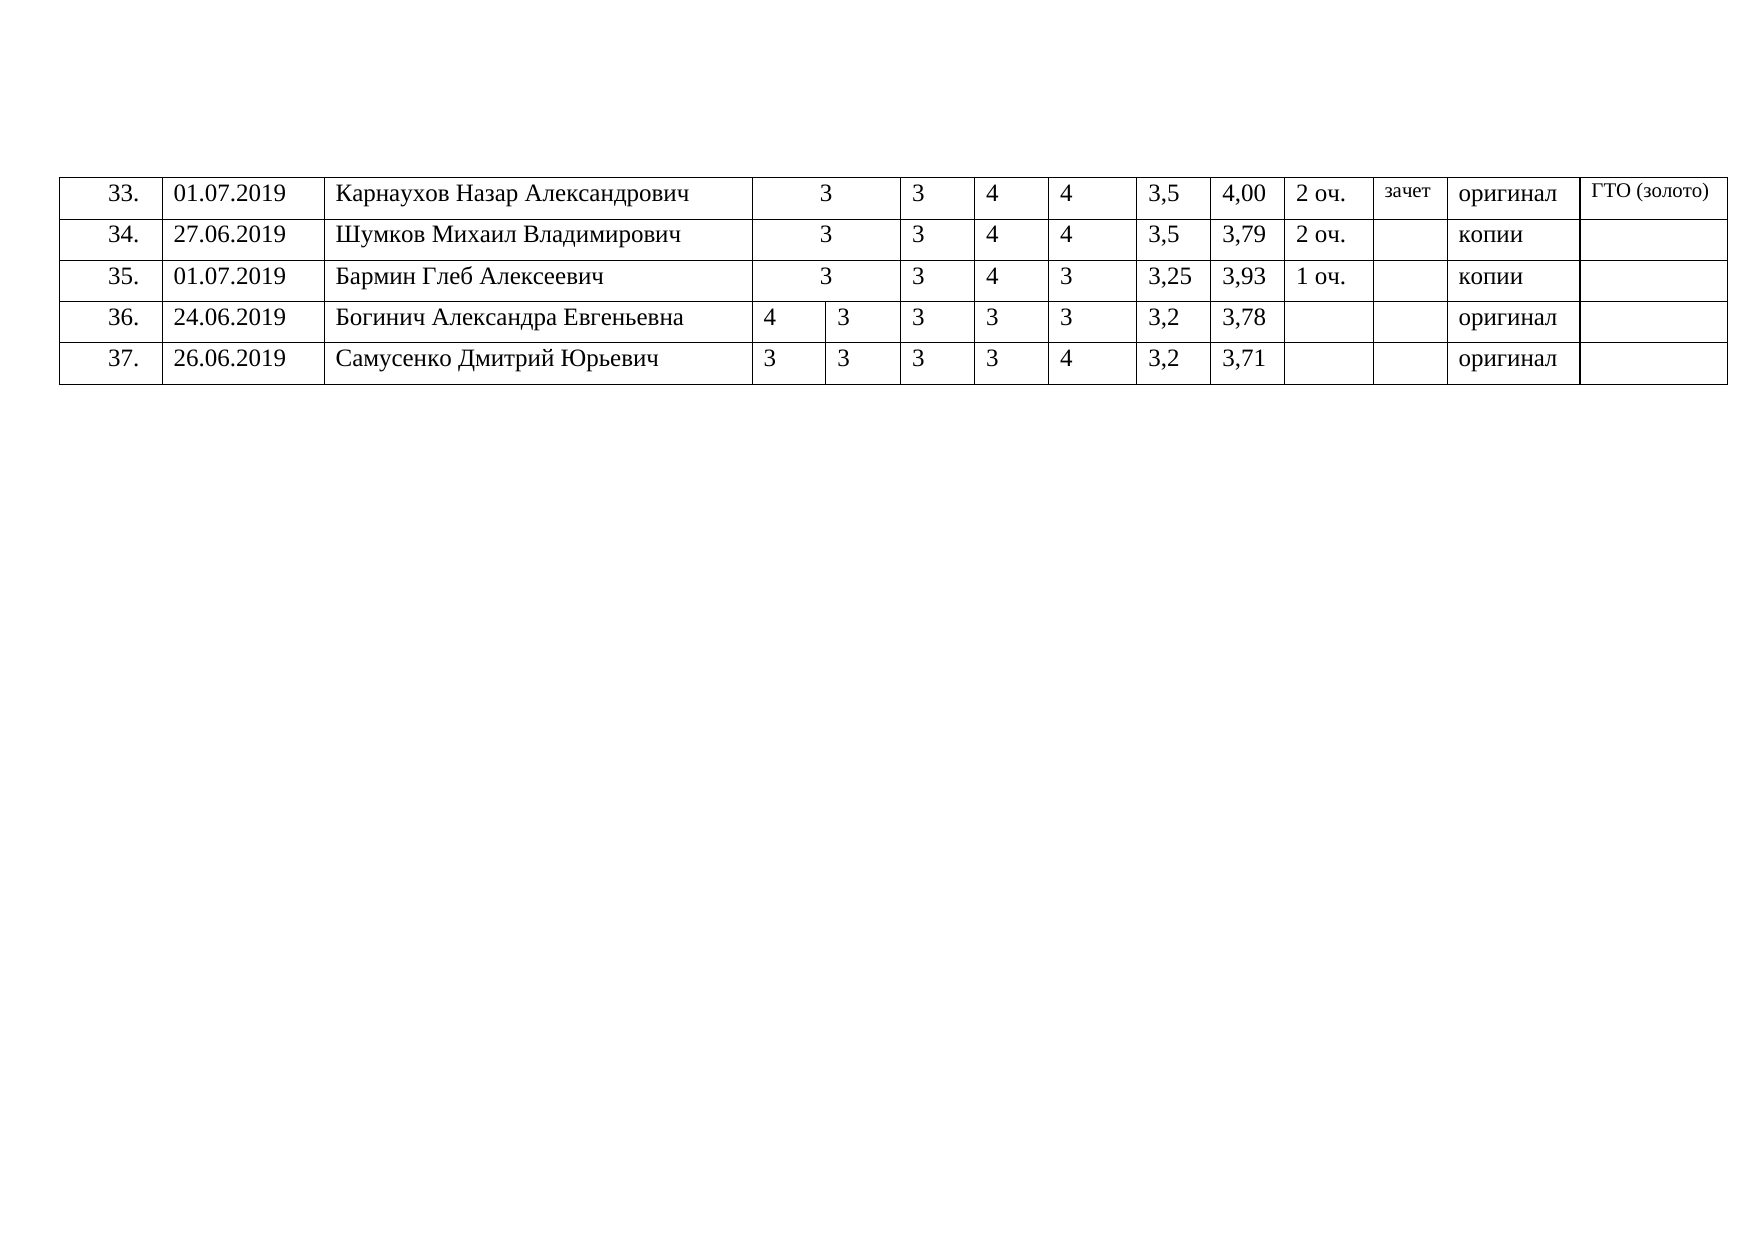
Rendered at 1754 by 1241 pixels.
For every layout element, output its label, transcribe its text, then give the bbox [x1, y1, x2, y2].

table_cell [1285, 343, 1373, 383]
table_cell [60, 343, 162, 383]
table_cell [1581, 302, 1727, 342]
table_cell 3 [826, 302, 900, 342]
table_cell [1581, 261, 1727, 301]
table_cell Бармин Глеб Алексеевич [325, 261, 752, 301]
table_cell 4 [1049, 343, 1136, 383]
table_cell 27.06.2019 [163, 220, 324, 260]
table_cell 3 [901, 220, 974, 260]
table_cell оригинал [1448, 302, 1579, 342]
table_cell 4 [753, 302, 825, 342]
table_cell 3 [1049, 302, 1136, 342]
table_cell [1374, 302, 1447, 342]
table_cell 3 [753, 178, 900, 218]
table_cell [60, 220, 162, 260]
table_cell [1581, 220, 1727, 260]
table_cell 4 [1049, 178, 1136, 218]
table_cell 3 [753, 343, 825, 383]
table_cell 3 [901, 343, 974, 383]
table_cell 3,5 [1137, 220, 1210, 260]
table_cell 26.06.2019 [163, 343, 324, 383]
table_cell 24.06.2019 [163, 302, 324, 342]
table_cell Богинич Александра Евгеньевна [325, 302, 752, 342]
table_cell 4 [1049, 220, 1136, 260]
table_cell [60, 178, 162, 218]
table_cell 4 [975, 220, 1048, 260]
table_cell 01.07.2019 [163, 178, 324, 218]
table_cell 3,2 [1137, 302, 1210, 342]
table_cell Самусенко Дмитрий Юрьевич [325, 343, 752, 383]
table_cell 3 [975, 302, 1048, 342]
table_cell 4 [975, 178, 1048, 218]
table_cell 3,78 [1211, 302, 1284, 342]
table_cell 1 оч. [1285, 261, 1373, 301]
table_cell 3 [901, 178, 974, 218]
table_cell оригинал [1448, 343, 1579, 383]
table_cell 3 [826, 343, 900, 383]
table_cell ГТО (золото) [1581, 178, 1727, 218]
table_cell [1285, 302, 1373, 342]
table_cell 3 [753, 261, 900, 301]
table_cell 3,93 [1211, 261, 1284, 301]
table_cell [1374, 220, 1447, 260]
table_cell 4,00 [1211, 178, 1284, 218]
table_cell [60, 302, 162, 342]
table_cell [60, 261, 162, 301]
table_cell 01.07.2019 [163, 261, 324, 301]
table_cell 4 [975, 261, 1048, 301]
table_cell 3,25 [1137, 261, 1210, 301]
table_cell 3 [753, 220, 900, 260]
table_cell 3 [901, 261, 974, 301]
table_cell 2 оч. [1285, 220, 1373, 260]
table_cell Карнаухов Назар Александрович [325, 178, 752, 218]
table_cell 3 [901, 302, 974, 342]
table_cell [1581, 343, 1727, 383]
table_cell 3,5 [1137, 178, 1210, 218]
table_cell 2 оч. [1285, 178, 1373, 218]
table_cell Шумков Михаил Владимирович [325, 220, 752, 260]
table_cell зачет [1374, 178, 1447, 218]
table_cell 3 [975, 343, 1048, 383]
table_cell 3,79 [1211, 220, 1284, 260]
table_cell 3 [1049, 261, 1136, 301]
table_cell 3,2 [1137, 343, 1210, 383]
table_cell копии [1448, 220, 1579, 260]
table_cell копии [1448, 261, 1579, 301]
table_cell оригинал [1448, 178, 1579, 218]
table_cell [1374, 343, 1447, 383]
table_cell 3,71 [1211, 343, 1284, 383]
table_cell [1374, 261, 1447, 301]
